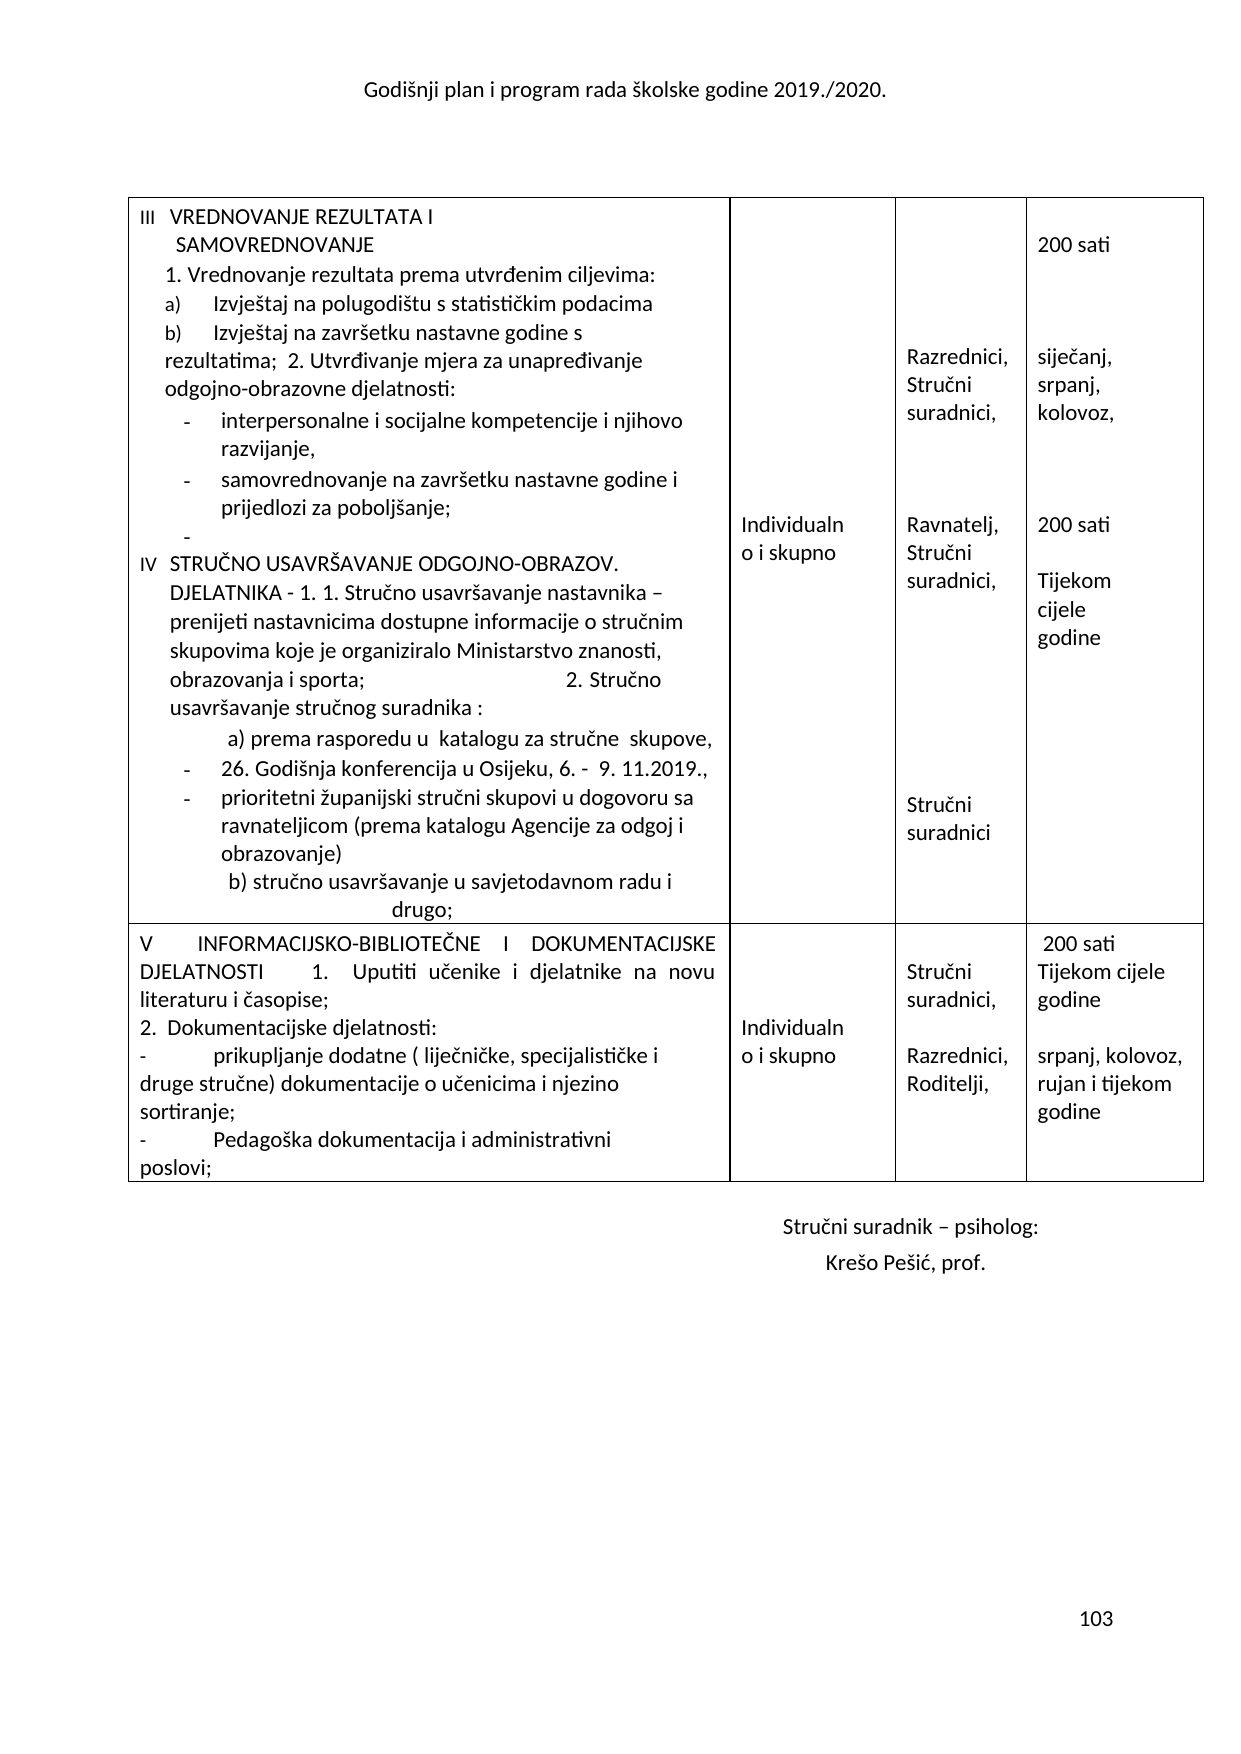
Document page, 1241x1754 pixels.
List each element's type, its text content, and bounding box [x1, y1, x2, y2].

text Krešo Pešić, prof. [139, 1248, 1113, 1276]
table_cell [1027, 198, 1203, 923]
text Stručni suradnik – psiholog: [139, 1212, 1059, 1240]
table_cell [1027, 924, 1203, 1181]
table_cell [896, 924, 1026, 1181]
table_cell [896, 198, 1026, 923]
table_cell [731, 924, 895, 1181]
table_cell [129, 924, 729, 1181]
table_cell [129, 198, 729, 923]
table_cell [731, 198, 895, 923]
